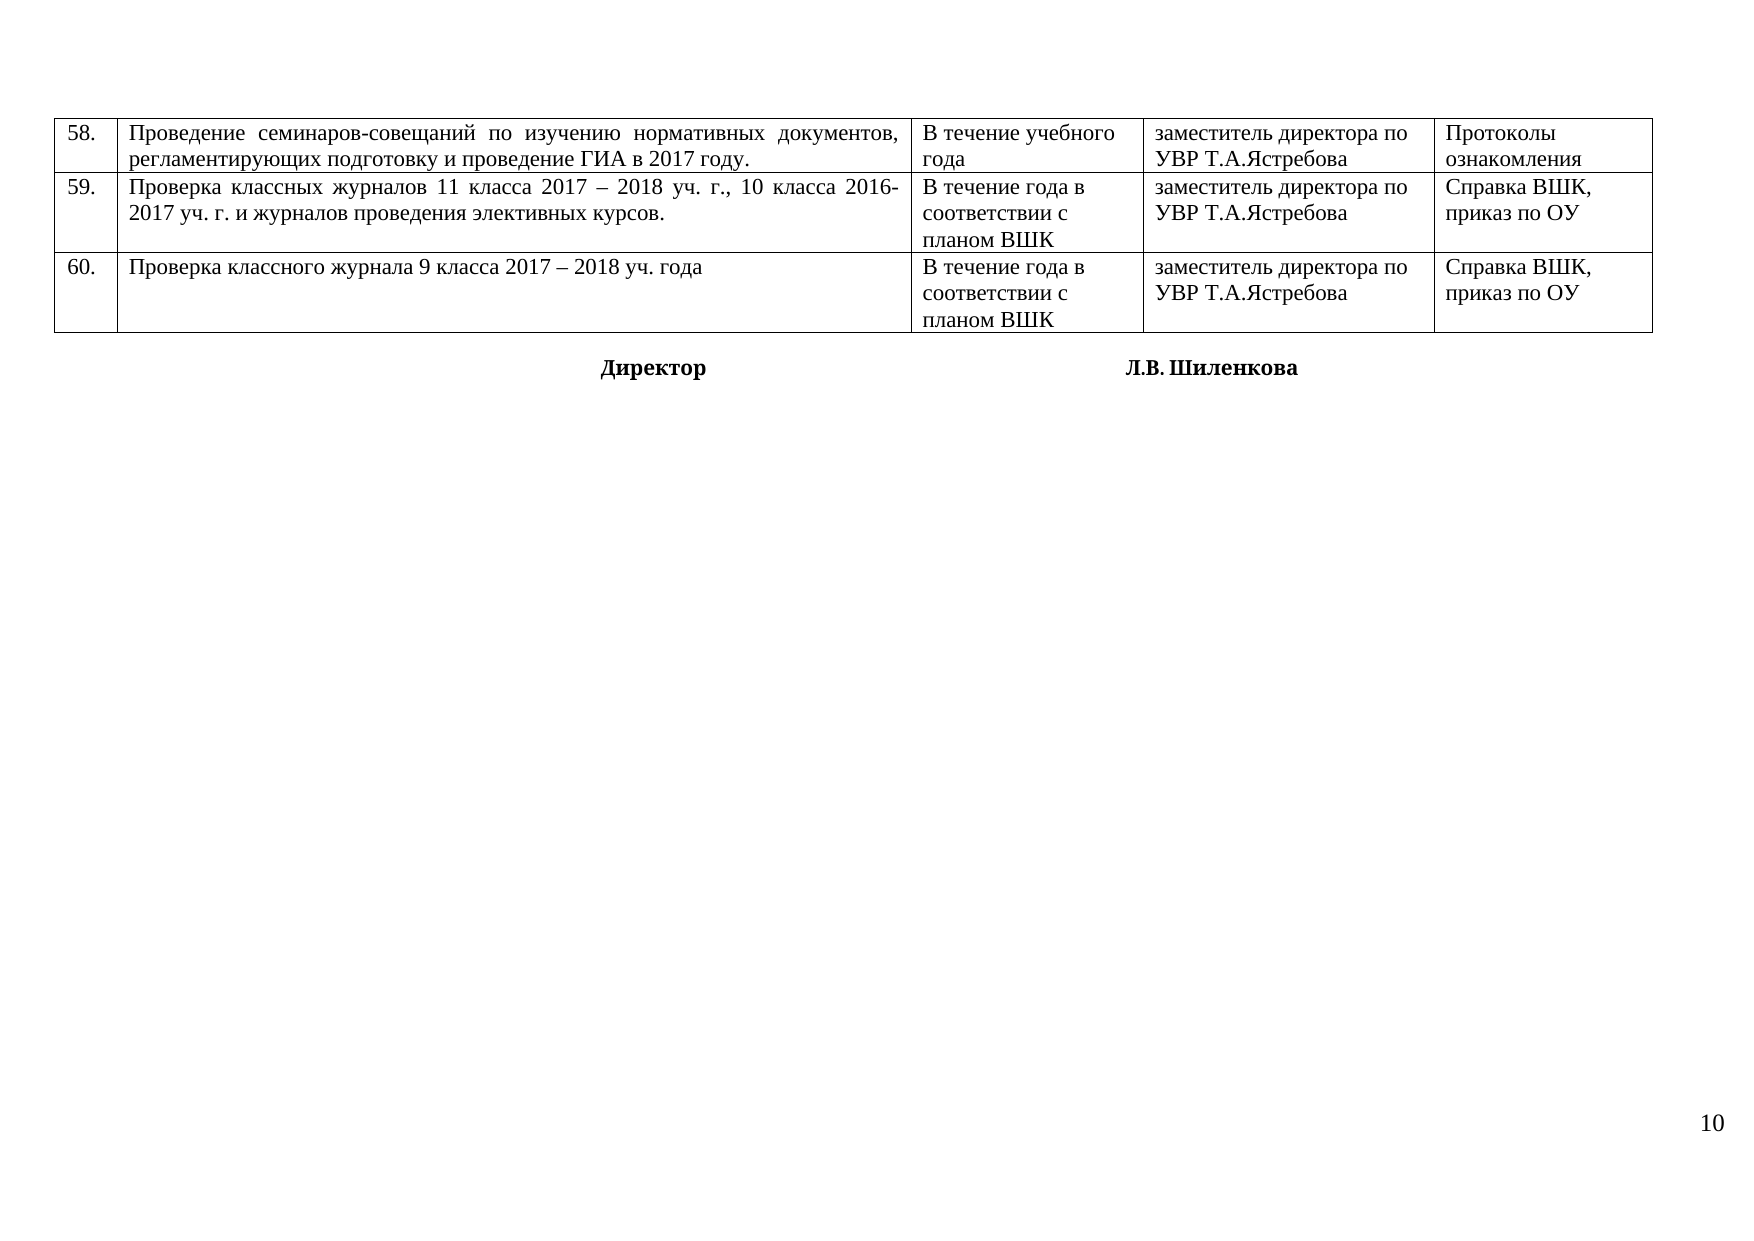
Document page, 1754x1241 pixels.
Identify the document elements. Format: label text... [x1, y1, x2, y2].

table_cell [55, 173, 117, 252]
table_cell Проверка классного журнала 9 класса 2017 – 2018 уч. года [118, 253, 911, 332]
table_cell заместитель директора по УВР Т.А.Ястребова [1144, 173, 1434, 252]
table_cell Проведение семинаров-совещаний по изучению нормативных документов, регламентирующих подготовку и проведение ГИА в 2017 году. [118, 119, 911, 172]
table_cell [1144, 119, 1434, 172]
table_cell В течение года в соответствии с планом ВШК [912, 253, 1143, 332]
text Директор Л.В. Шиленкова [100, 357, 1724, 381]
table_cell Справка ВШК, приказ по ОУ [1435, 173, 1652, 252]
table_cell В течение года в соответствии с планом ВШК [912, 173, 1143, 252]
table_cell Проверка классных журналов 11 класса 2017 – 2018 уч. г., 10 класса 2016-2017 уч. г. и журналов проведения элективных курсов. [118, 173, 911, 252]
table_cell заместитель директора по УВР Т.А.Ястребова [1144, 253, 1434, 332]
table_cell [55, 253, 117, 332]
table_cell Протоколы ознакомления [1435, 119, 1652, 172]
table_cell [55, 119, 117, 172]
table_cell Справка ВШК, приказ по ОУ [1435, 253, 1652, 332]
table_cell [912, 119, 1143, 172]
